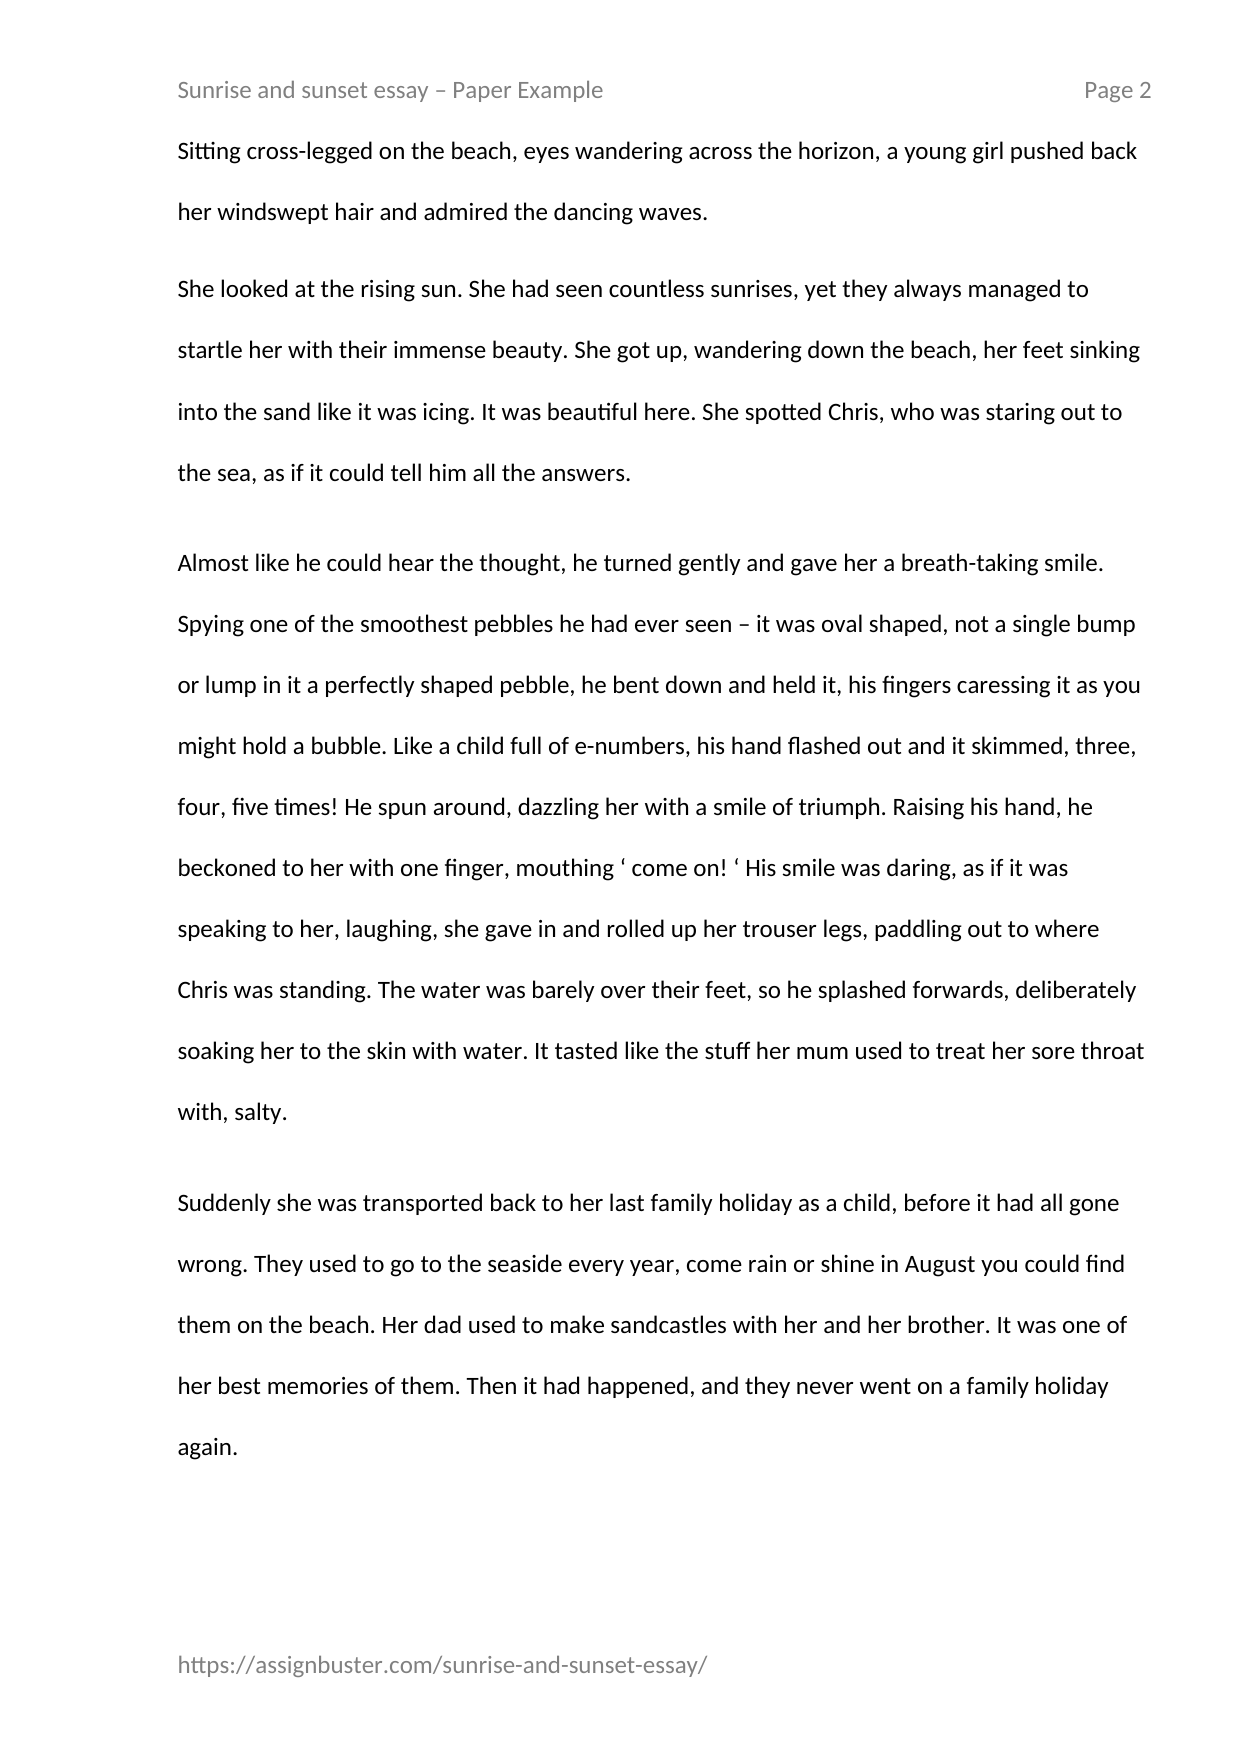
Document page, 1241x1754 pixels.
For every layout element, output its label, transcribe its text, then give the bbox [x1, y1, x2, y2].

text Almost like he could hear the thought, he turned gently and gave her a breath-taking smile. Spying one of the smoothest pebbles he had ever seen – it was oval shaped, not a single bump or lump in it a perfectly shaped pebble, he bent down and held it, his fingers caressing it as you might hold a bubble. Like a child full of e-numbers, his hand flashed out and it skimmed, three, four, five times! He spun around, dazzling her with a smile of triumph. Raising his hand, he beckoned to her with one finger, mouthing ‘ come on! ‘ His smile was daring, as if it was speaking to her, laughing, she gave in and rolled up her trouser legs, paddling out to where Chris was standing. The water was barely over their feet, so he splashed forwards, deliberately soaking her to the skin with water. It tasted like the stuff her mum used to treat her sore throat with, salty. [177, 547, 1152, 1127]
text She looked at the rising sun. She had seen countless sunrises, yet they always managed to startle her with their immense beauty. She got up, wandering down the beach, her feet sinking into the sand like it was icing. It was beautiful here. She spotted Chris, who was staring out to the sea, as if it could tell him all the answers. [177, 273, 1152, 487]
text Sitting cross-legged on the beach, eyes wandering across the horizon, a young girl pushed back her windswept hair and admired the dancing waves. [177, 135, 1152, 226]
text Suddenly she was transported back to her last family holiday as a child, before it had all gone wrong. They used to go to the seaside every year, come rain or shine in August you could find them on the beach. Her dad used to make sandcastles with her and her brother. It was one of her best memories of them. Then it had happened, and they never went on a family holiday again. [177, 1187, 1152, 1462]
